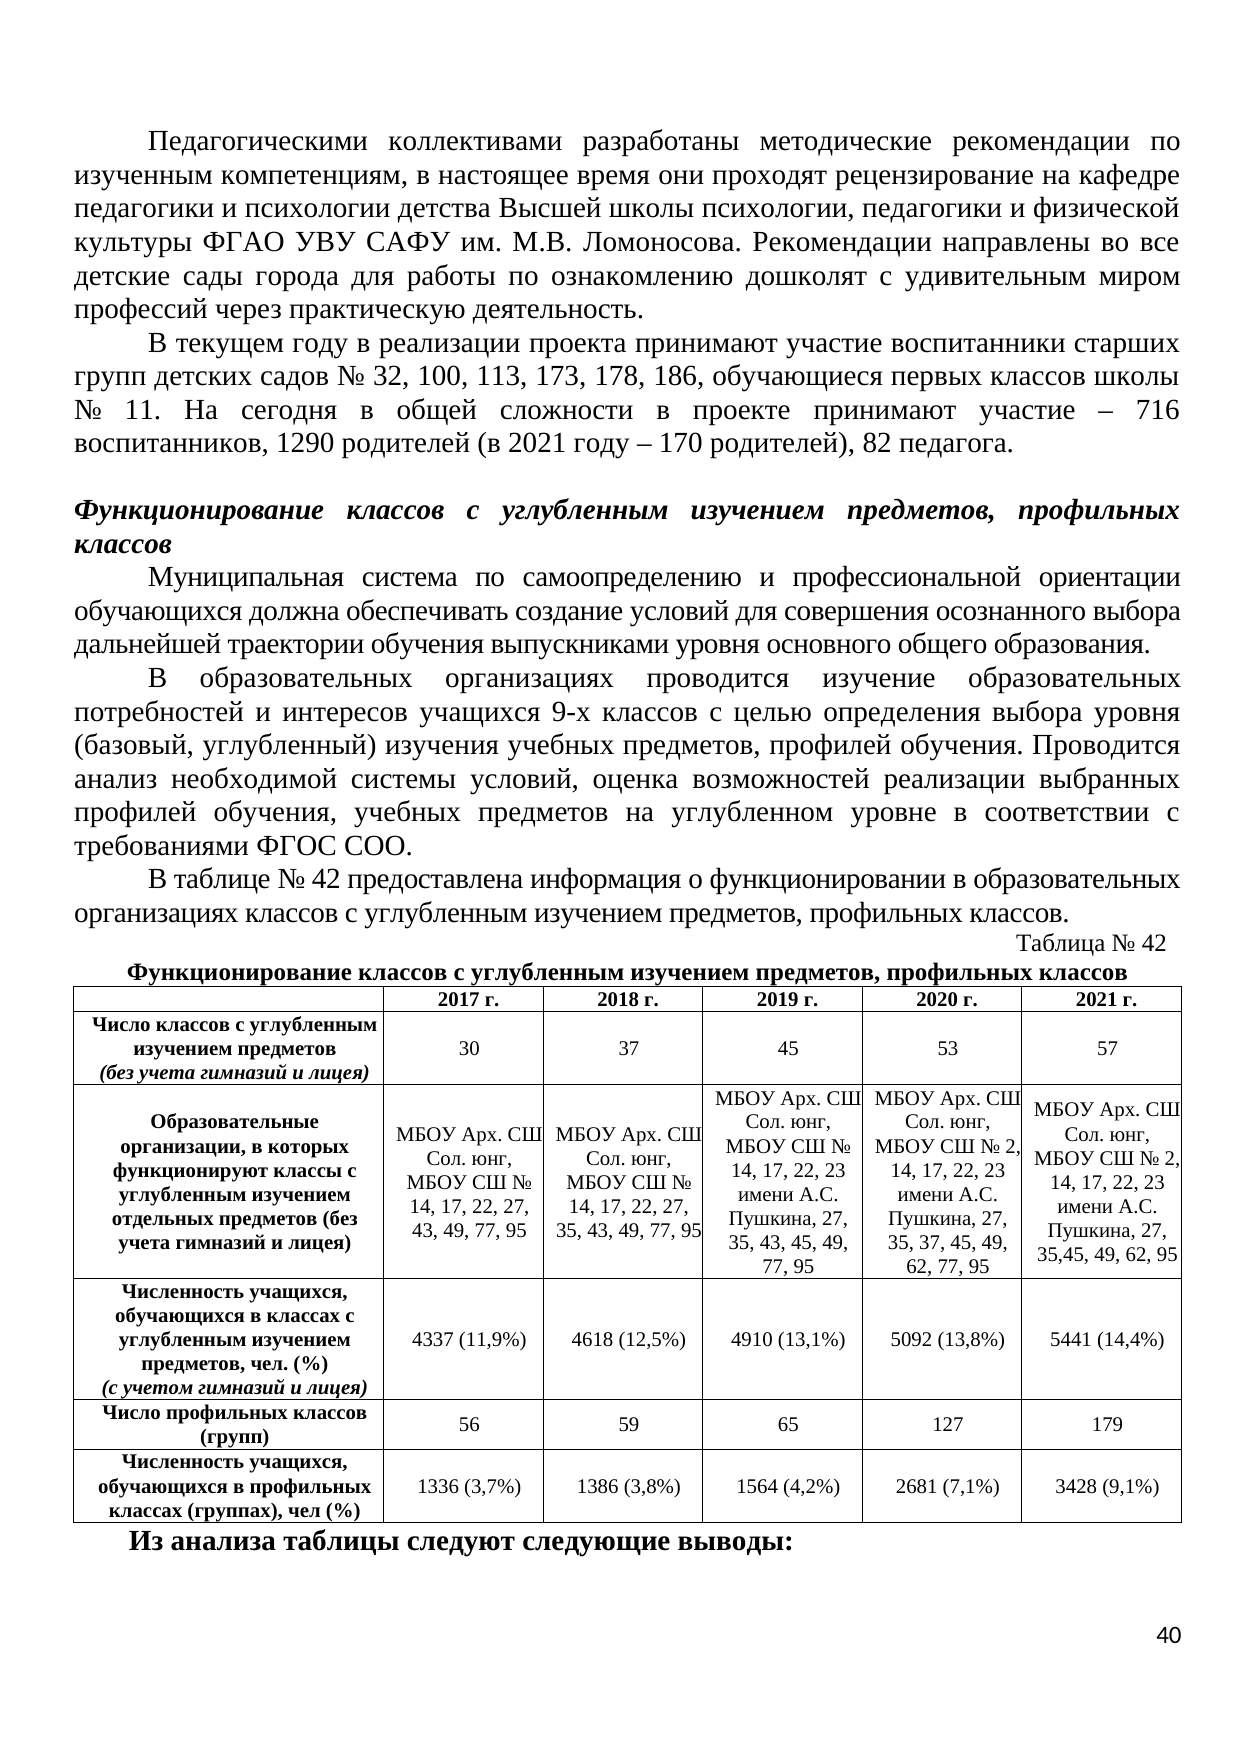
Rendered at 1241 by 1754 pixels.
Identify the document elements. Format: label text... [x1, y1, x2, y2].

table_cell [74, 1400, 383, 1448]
text В текущем году в реализации проекта принимают участие воспитанники старших групп детских садов № 32, 100, 113, 173, 178, 186, обучающиеся первых классов школы № 11. На сегодня в общей сложности в проекте принимают участие – 716 воспитанников, 1290 родителей (в 2021 году – 170 родителей), 82 педагога. [74, 325, 1181, 459]
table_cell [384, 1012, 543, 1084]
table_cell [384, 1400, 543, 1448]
text В образовательных организациях проводится изучение образовательных потребностей и интересов учащихся 9-х классов с целью определения выбора уровня (базовый, углубленный) изучения учебных предметов, профилей обучения. Проводится анализ необходимой системы условий, оценка возможностей реализации выбранных профилей обучения, учебных предметов на углубленном уровне в соответствии с требованиями ФГОС СОО. [74, 660, 1181, 861]
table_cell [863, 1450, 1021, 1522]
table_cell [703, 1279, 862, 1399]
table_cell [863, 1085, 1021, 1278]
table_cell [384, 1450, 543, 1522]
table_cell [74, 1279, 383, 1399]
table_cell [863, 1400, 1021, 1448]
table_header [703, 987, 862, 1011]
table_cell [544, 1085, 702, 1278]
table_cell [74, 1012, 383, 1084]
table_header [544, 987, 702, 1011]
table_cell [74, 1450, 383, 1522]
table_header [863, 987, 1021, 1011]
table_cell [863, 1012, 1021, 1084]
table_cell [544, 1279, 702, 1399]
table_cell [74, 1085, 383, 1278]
text Функционирование классов с углубленным изучением предметов, профильных классов [74, 492, 1181, 559]
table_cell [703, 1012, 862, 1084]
text Функционирование классов с углубленным изучением предметов, профильных классов [74, 957, 1181, 986]
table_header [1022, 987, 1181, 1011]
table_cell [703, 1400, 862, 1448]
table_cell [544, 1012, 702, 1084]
text Из анализа таблицы следуют следующие выводы: [84, 1523, 1196, 1556]
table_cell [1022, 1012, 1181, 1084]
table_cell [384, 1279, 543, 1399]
text В таблице № 42 предоставлена информация о функционировании в образовательных организациях классов с углубленным изучением предметов, профильных классов. [74, 861, 1181, 928]
text Таблица № 42 [74, 928, 1167, 957]
text Педагогическими коллективами разработаны методические рекомендации по изученным компетенциям, в настоящее время они проходят рецензирование на кафедре педагогики и психологии детства Высшей школы психологии, педагогики и физической культуры ФГАО УВУ САФУ им. М.В. Ломоносова. Рекомендации направлены во все детские сады города для работы по ознакомлению дошколят с удивительным миром профессий через практическую деятельность. [74, 123, 1181, 325]
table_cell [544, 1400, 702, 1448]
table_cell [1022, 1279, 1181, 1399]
text Муниципальная система по самоопределению и профессиональной ориентации обучающихся должна обеспечивать создание условий для совершения осознанного выбора дальнейшей траектории обучения выпускниками уровня основного общего образования. [74, 559, 1181, 660]
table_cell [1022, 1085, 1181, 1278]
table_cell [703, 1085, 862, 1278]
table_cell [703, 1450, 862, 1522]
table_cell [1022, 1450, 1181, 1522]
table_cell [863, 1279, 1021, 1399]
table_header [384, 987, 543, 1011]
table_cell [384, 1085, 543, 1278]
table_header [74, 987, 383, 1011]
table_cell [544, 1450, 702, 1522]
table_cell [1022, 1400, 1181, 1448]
